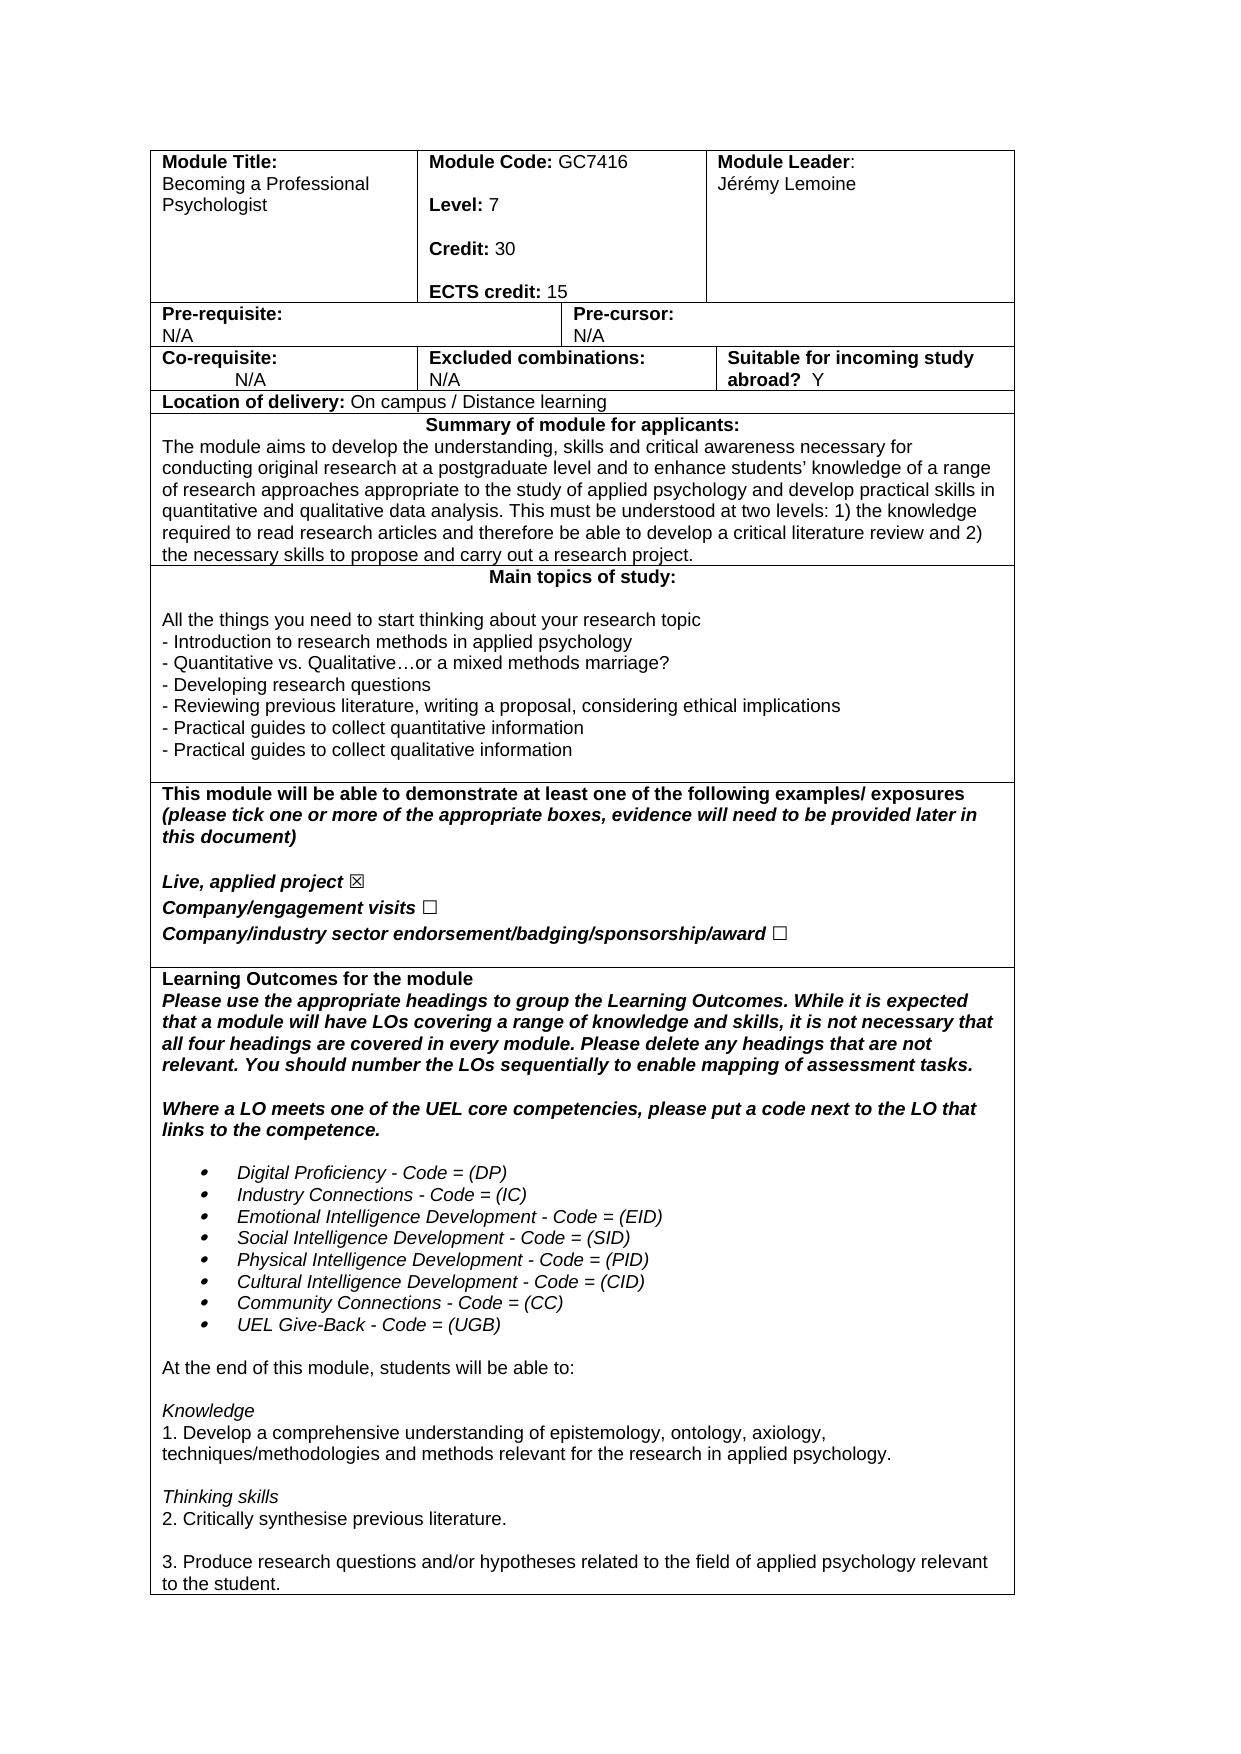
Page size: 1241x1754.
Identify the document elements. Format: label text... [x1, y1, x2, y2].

table_cell Main topics of study: All the things you need to start thinking about your research topic - Introduction to research methods in applied psychology - Quantitative vs. Qualitative…or a mixed methods marriage? - Developing research questions - Reviewing previous literature, writing a proposal, considering ethical implications - Practical guides to collect quantitative information - Practical guides to collect qualitative information [151, 566, 1014, 782]
table_cell Excluded combinations: N/A [418, 347, 716, 390]
table_cell Pre-cursor: N/A [562, 303, 1014, 346]
table_header Module Code: GC7416 Level: 7 Credit: 30 ECTS credit: 15 [418, 151, 706, 302]
table_cell Pre-requisite: N/A [151, 303, 561, 346]
table_cell Suitable for incoming study abroad? Y [717, 347, 1014, 390]
table_header Module Title: Becoming a Professional Psychologist [151, 151, 417, 302]
table_header Module Leader: Jérémy Lemoine [707, 151, 1014, 302]
table_cell Co-requisite: N/A [151, 347, 417, 390]
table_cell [151, 968, 1014, 1594]
table_cell Summary of module for applicants: The module aims to develop the understanding, skills and critical awareness necessary for conducting original research at a postgraduate level and to enhance students’ knowledge of a range of research approaches appropriate to the study of applied psychology and develop practical skills in quantitative and qualitative data analysis. This must be understood at two levels: 1) the knowledge required to read research articles and therefore be able to develop a critical literature review and 2) the necessary skills to propose and carry out a research project. [151, 414, 1014, 565]
table_cell Location of delivery: On campus / Distance learning [151, 391, 1014, 413]
table_cell This module will be able to demonstrate at least one of the following examples/ exposures (please tick one or more of the appropriate boxes, evidence will need to be provided later in this document) Live, applied project Company/engagement visits Company/industry sector endorsement/badging/sponsorship/award [151, 783, 1014, 967]
